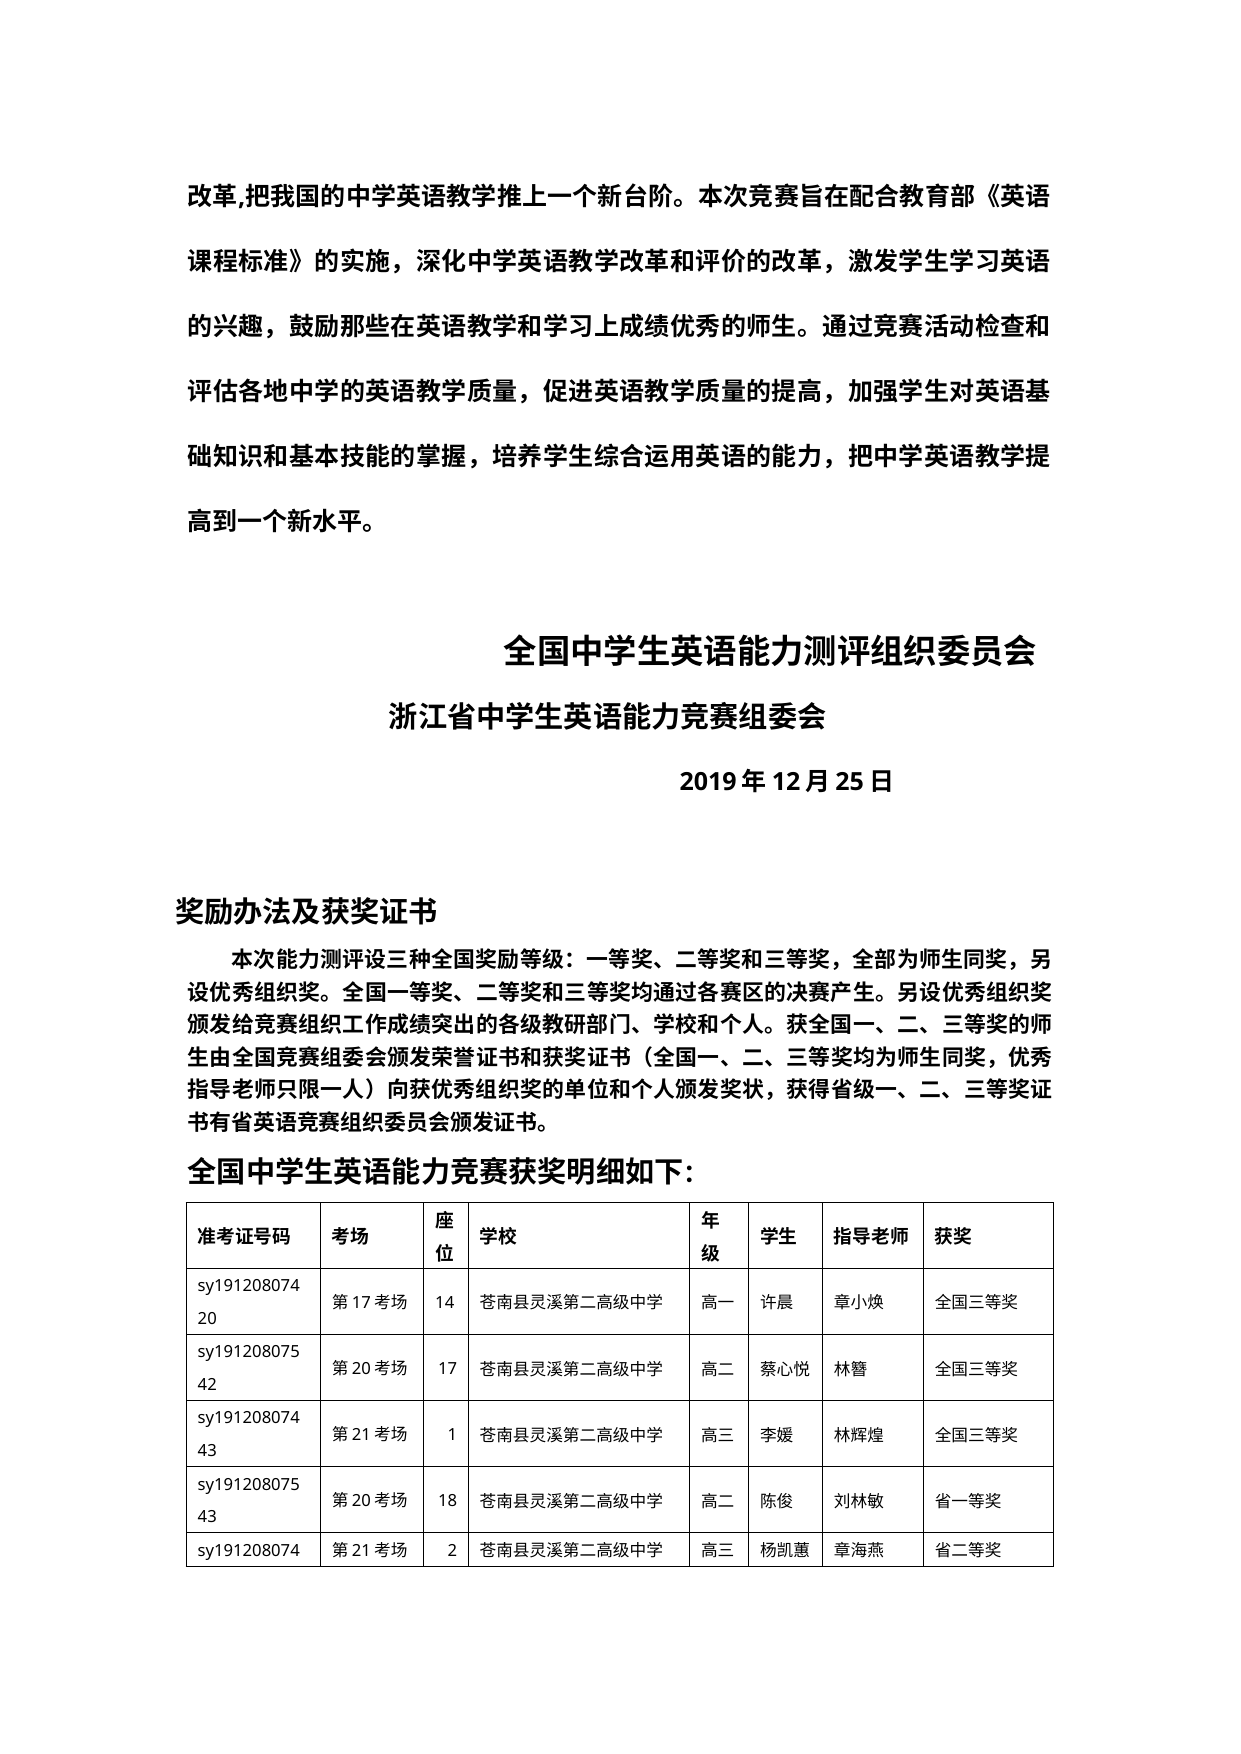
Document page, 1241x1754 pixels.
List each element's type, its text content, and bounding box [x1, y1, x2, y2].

table_header 学生 [749, 1203, 822, 1268]
table_cell 高一 [690, 1269, 748, 1334]
text 全国中学生英语能力测评组织委员会 [187, 617, 1053, 682]
table_cell sy19120807443 [187, 1401, 320, 1466]
table_cell 苍南县灵溪第二高级中学 [469, 1467, 689, 1532]
table_cell 林簪 [823, 1335, 923, 1400]
table_cell 17 [424, 1335, 468, 1400]
table_cell 李媛 [749, 1401, 822, 1466]
table_cell 高二 [690, 1335, 748, 1400]
table_header 座位 [424, 1203, 468, 1268]
table_cell 陈俊 [749, 1467, 822, 1532]
table_cell 刘林敏 [823, 1467, 923, 1532]
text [187, 162, 1053, 552]
table_cell 苍南县灵溪第二高级中学 [469, 1401, 689, 1466]
table_cell 苍南县灵溪第二高级中学 [469, 1269, 689, 1334]
table_header 学校 [469, 1203, 689, 1268]
table_cell 第21考场 [321, 1401, 423, 1466]
text 2019年12月25日 [187, 747, 1053, 812]
table_cell 苍南县灵溪第二高级中学 [469, 1533, 689, 1566]
table_cell 高三 [690, 1533, 748, 1566]
table_cell 蔡心悦 [749, 1335, 822, 1400]
table_cell sy19120807420 [187, 1269, 320, 1334]
table_header 获奖 [924, 1203, 1053, 1268]
text 本次能力测评设三种全国奖励等级：一等奖、二等奖和三等奖，全部为师生同奖，另设优秀组织奖。全国一等奖、二等奖和三等奖均通过各赛区的决赛产生。另设优秀组织奖颁发给竞赛组织工作成绩突出的各级教研部门、学校和个人。获全国一、二、三等奖的师生由全国竞赛组委会颁发荣誉证书和获奖证书（全国一、二、三等奖均为师生同奖，优秀指导老师只限一人）向获优秀组织奖的单位和个人颁发奖状，获得省级一、二、三等奖证书有省英语竞赛组织委员会颁发证书。 [187, 942, 1053, 1137]
table_cell 18 [424, 1467, 468, 1532]
table_cell 高三 [690, 1401, 748, 1466]
table_cell 章海燕 [823, 1533, 923, 1566]
table_cell 第17考场 [321, 1269, 423, 1334]
table_cell 14 [424, 1269, 468, 1334]
table_cell 林辉煌 [823, 1401, 923, 1466]
table_cell sy19120807444 [187, 1533, 320, 1566]
table_cell 杨凯蕙 [749, 1533, 822, 1566]
table_cell 苍南县灵溪第二高级中学 [469, 1335, 689, 1400]
table_header 指导老师 [823, 1203, 923, 1268]
table_cell 全国三等奖 [924, 1335, 1053, 1400]
text 浙江省中学生英语能力竞赛组委会 [187, 682, 1053, 747]
table_header 年级 [690, 1203, 748, 1268]
table_cell 第21考场 [321, 1533, 423, 1566]
table_header 准考证号码 [187, 1203, 320, 1268]
text 奖励办法及获奖证书 [175, 877, 1125, 942]
text 全国中学生英语能力竞赛获奖明细如下： [187, 1137, 1053, 1202]
table_cell 全国三等奖 [924, 1401, 1053, 1466]
table_cell 许晨 [749, 1269, 822, 1334]
table_cell 2 [424, 1533, 468, 1566]
table_cell sy19120807542 [187, 1335, 320, 1400]
table_cell 全国三等奖 [924, 1269, 1053, 1334]
table_cell sy19120807543 [187, 1467, 320, 1532]
table_cell 高二 [690, 1467, 748, 1532]
table_cell 1 [424, 1401, 468, 1466]
table_cell 章小焕 [823, 1269, 923, 1334]
table_header 考场 [321, 1203, 423, 1268]
table_cell 省一等奖 [924, 1467, 1053, 1532]
table_cell 第20考场 [321, 1335, 423, 1400]
table_cell 第20考场 [321, 1467, 423, 1532]
table_cell 省二等奖 [924, 1533, 1053, 1566]
